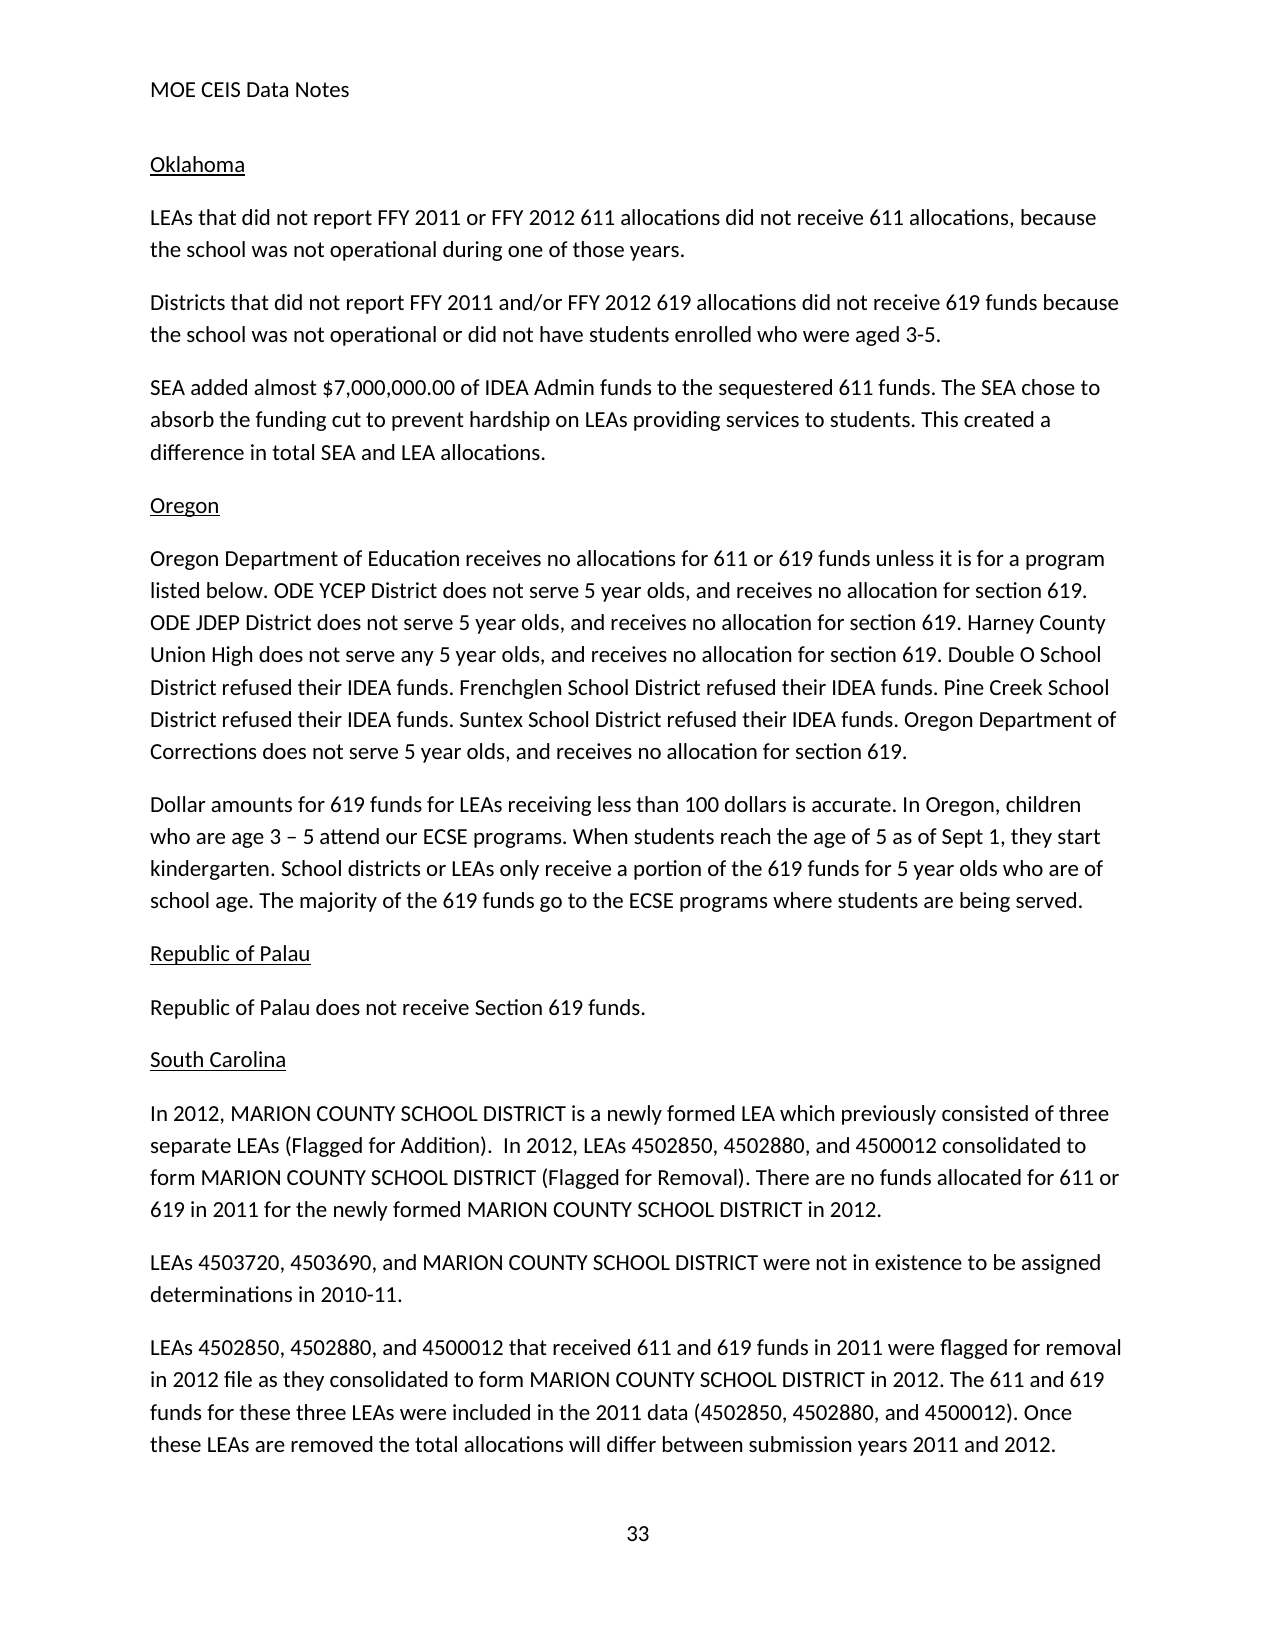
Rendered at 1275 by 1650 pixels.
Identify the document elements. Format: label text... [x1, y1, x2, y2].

text Republic of Palau [150, 939, 1125, 968]
text LEAs 4502850, 4502880, and 4500012 that received 611 and 619 funds in 2011 were flagged for removal in 2012 file as they consolidated to form MARION COUNTY SCHOOL DISTRICT in 2012. The 611 and 619 funds for these three LEAs were included in the 2011 data (4502850, 4502880, and 4500012). Once these LEAs are removed the total allocations will differ between submission years 2011 and 2012. [150, 1333, 1125, 1458]
text In 2012, MARION COUNTY SCHOOL DISTRICT is a newly formed LEA which previously consisted of three separate LEAs (Flagged for Addition). In 2012, LEAs 4502850, 4502880, and 4500012 consolidated to form MARION COUNTY SCHOOL DISTRICT (Flagged for Removal). There are no funds allocated for 611 or 619 in 2011 for the newly formed MARION COUNTY SCHOOL DISTRICT in 2012. [150, 1099, 1125, 1223]
text Oregon Department of Education receives no allocations for 611 or 619 funds unless it is for a program listed below. ODE YCEP District does not serve 5 year olds, and receives no allocation for section 619. ODE JDEP District does not serve 5 year olds, and receives no allocation for section 619. Harney County Union High does not serve any 5 year olds, and receives no allocation for section 619. Double O School District refused their IDEA funds. Frenchglen School District refused their IDEA funds. Pine Creek School District refused their IDEA funds. Suntex School District refused their IDEA funds. Oregon Department of Corrections does not serve 5 year olds, and receives no allocation for section 619. [150, 544, 1125, 765]
text Republic of Palau does not receive Section 619 funds. [150, 993, 1125, 1021]
text Oklahoma [150, 150, 1125, 178]
text LEAs that did not report FFY 2011 or FFY 2012 611 allocations did not receive 611 allocations, because the school was not operational during one of those years. [150, 203, 1125, 263]
text SEA added almost $7,000,000.00 of IDEA Admin funds to the sequestered 611 funds. The SEA chose to absorb the funding cut to prevent hardship on LEAs providing services to students. This created a difference in total SEA and LEA allocations. [150, 373, 1125, 466]
text Dollar amounts for 619 funds for LEAs receiving less than 100 dollars is accurate. In Oregon, children who are age 3 – 5 attend our ECSE programs. When students reach the age of 5 as of Sept 1, they start kindergarten. School districts or LEAs only receive a portion of the 619 funds for 5 year olds who are of school age. The majority of the 619 funds go to the ECSE programs where students are being served. [150, 790, 1125, 914]
text Districts that did not report FFY 2011 and/or FFY 2012 619 allocations did not receive 619 funds because the school was not operational or did not have students enrolled who were aged 3-5. [150, 288, 1125, 348]
text LEAs 4503720, 4503690, and MARION COUNTY SCHOOL DISTRICT were not in existence to be assigned determinations in 2010-11. [150, 1248, 1125, 1308]
text South Carolina [150, 1046, 1125, 1074]
text Oregon [150, 491, 1125, 519]
